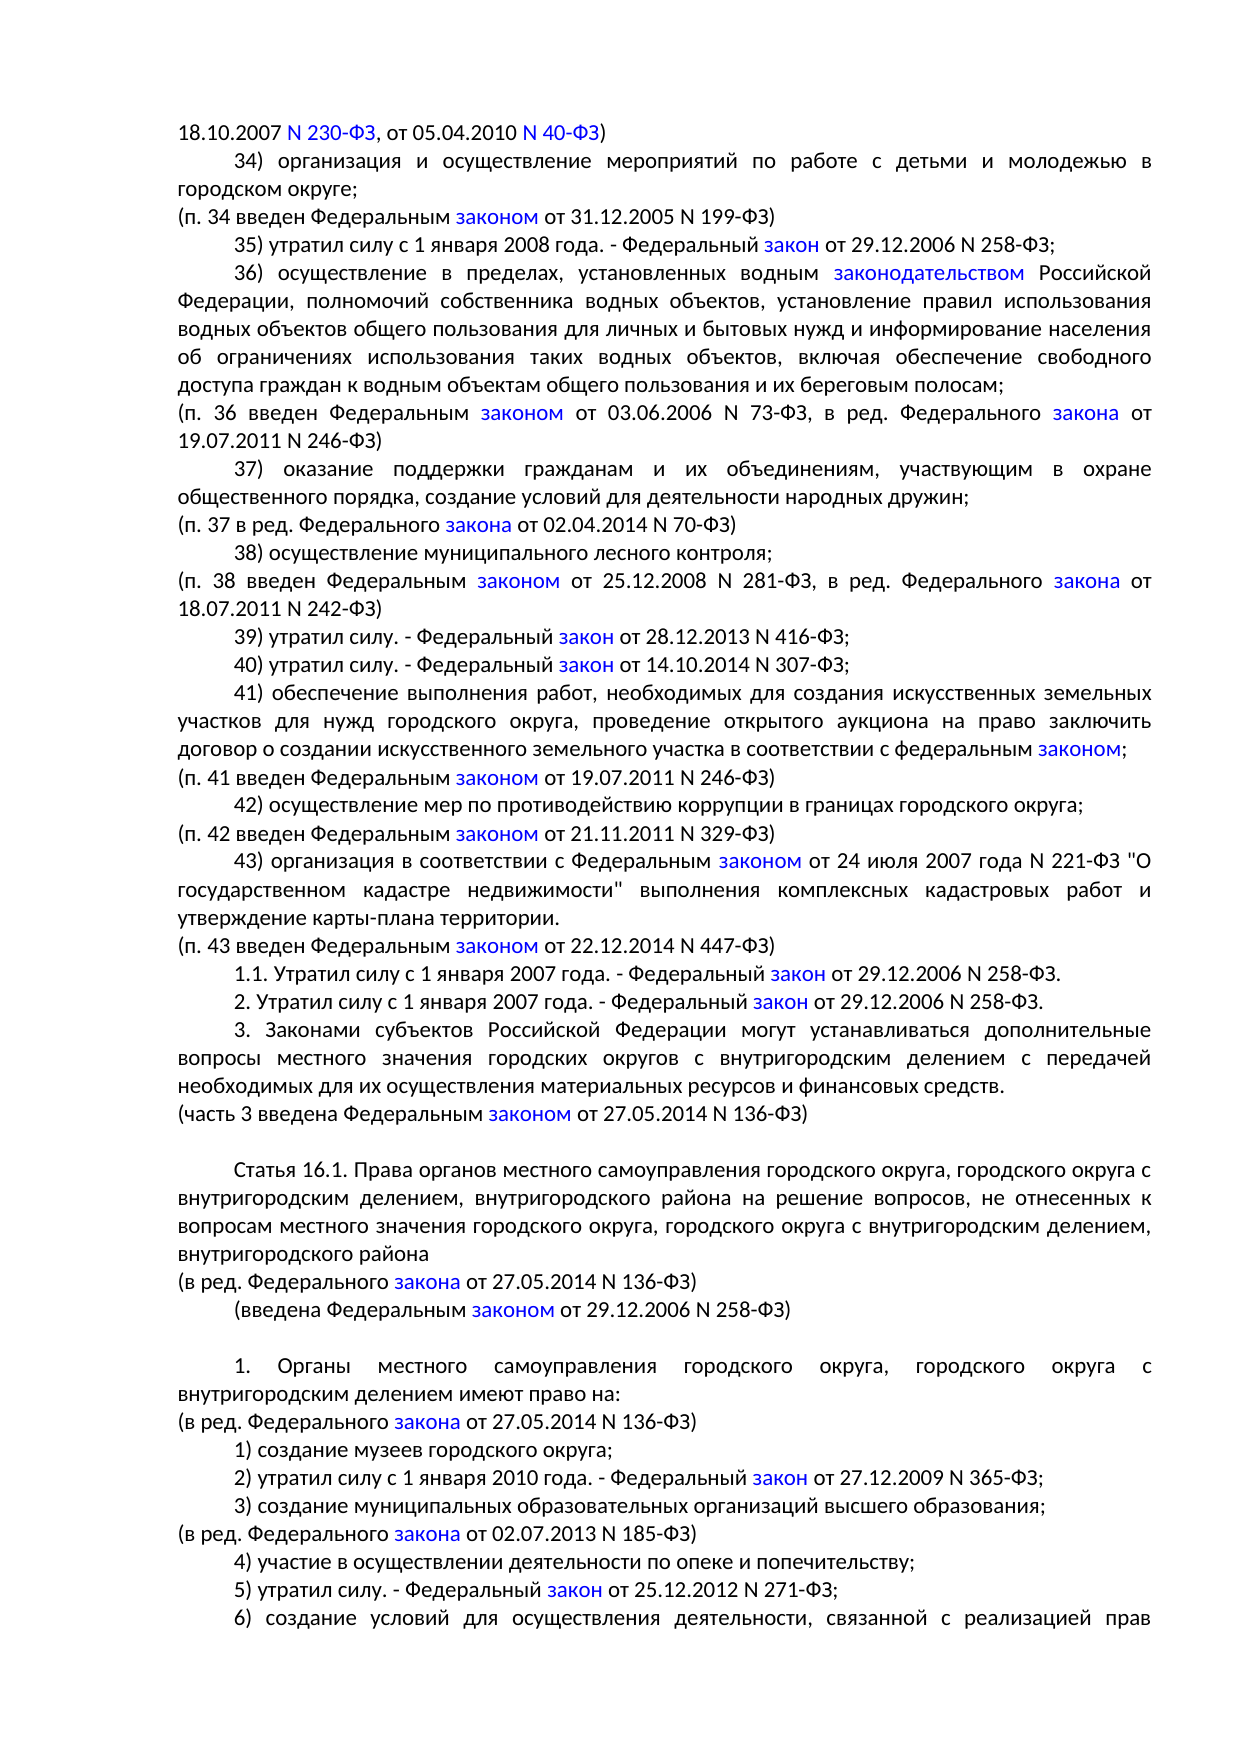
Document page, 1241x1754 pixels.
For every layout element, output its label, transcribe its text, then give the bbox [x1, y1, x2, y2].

text 35) утратил силу с 1 января 2008 года. - Федеральный закон от 29.12.2006 N 258-ФЗ; [177, 230, 1152, 258]
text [177, 118, 1152, 146]
text (п. 36 введен Федеральным законом от 03.06.2006 N 73-ФЗ, в ред. Федерального закона от 19.07.2011 N 246-ФЗ) [177, 398, 1152, 454]
text 36) осуществление в пределах, установленных водным законодательством Российской Федерации, полномочий собственника водных объектов, установление правил использования водных объектов общего пользования для личных и бытовых нужд и информирование населения об ограничениях использования таких водных объектов, включая обеспечение свободного доступа граждан к водным объектам общего пользования и их береговым полосам; [177, 258, 1152, 398]
text 3. Законами субъектов Российской Федерации могут устанавливаться дополнительные вопросы местного значения городских округов с внутригородским делением с передачей необходимых для их осуществления материальных ресурсов и финансовых средств. [177, 1015, 1152, 1099]
text (часть 3 введена Федеральным законом от 27.05.2014 N 136-ФЗ) [177, 1099, 1152, 1127]
text 41) обеспечение выполнения работ, необходимых для создания искусственных земельных участков для нужд городского округа, проведение открытого аукциона на право заключить договор о создании искусственного земельного участка в соответствии с федеральным законом; [177, 678, 1152, 763]
text (введена Федеральным законом от 29.12.2006 N 258-ФЗ) [177, 1295, 1152, 1323]
text 3) создание муниципальных образовательных организаций высшего образования; [177, 1491, 1152, 1519]
text 1) создание музеев городского округа; [177, 1435, 1152, 1463]
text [177, 1603, 1152, 1631]
text (в ред. Федерального закона от 27.05.2014 N 136-ФЗ) [177, 1407, 1152, 1435]
text 1. Органы местного самоуправления городского округа, городского округа с внутригородским делением имеют право на: [177, 1351, 1152, 1407]
text Статья 16.1. Права органов местного самоуправления городского округа, городского округа с внутригородским делением, внутригородского района на решение вопросов, не отнесенных к вопросам местного значения городского округа, городского округа с внутригородским делением, внутригородского района [177, 1155, 1152, 1267]
text 4) участие в осуществлении деятельности по опеке и попечительству; [177, 1547, 1152, 1575]
text 2. Утратил силу с 1 января 2007 года. - Федеральный закон от 29.12.2006 N 258-ФЗ. [177, 987, 1152, 1015]
text (в ред. Федерального закона от 27.05.2014 N 136-ФЗ) [177, 1267, 1152, 1295]
text (п. 37 в ред. Федерального закона от 02.04.2014 N 70-ФЗ) [177, 510, 1152, 538]
text (п. 43 введен Федеральным законом от 22.12.2014 N 447-ФЗ) [177, 931, 1152, 959]
text 39) утратил силу. - Федеральный закон от 28.12.2013 N 416-ФЗ; [177, 622, 1152, 651]
text (п. 42 введен Федеральным законом от 21.11.2011 N 329-ФЗ) [177, 819, 1152, 847]
text 37) оказание поддержки гражданам и их объединениям, участвующим в охране общественного порядка, создание условий для деятельности народных дружин; [177, 454, 1152, 510]
text (п. 41 введен Федеральным законом от 19.07.2011 N 246-ФЗ) [177, 763, 1152, 791]
text 40) утратил силу. - Федеральный закон от 14.10.2014 N 307-ФЗ; [177, 651, 1152, 678]
text 2) утратил силу с 1 января 2010 года. - Федеральный закон от 27.12.2009 N 365-ФЗ; [177, 1463, 1152, 1491]
text (п. 34 введен Федеральным законом от 31.12.2005 N 199-ФЗ) [177, 202, 1152, 230]
text 5) утратил силу. - Федеральный закон от 25.12.2012 N 271-ФЗ; [177, 1575, 1152, 1603]
text 1.1. Утратил силу с 1 января 2007 года. - Федеральный закон от 29.12.2006 N 258-ФЗ. [177, 959, 1152, 987]
text 43) организация в соответствии с Федеральным законом от 24 июля 2007 года N 221-ФЗ "О государственном кадастре недвижимости" выполнения комплексных кадастровых работ и утверждение карты-плана территории. [177, 847, 1152, 931]
text (п. 38 введен Федеральным законом от 25.12.2008 N 281-ФЗ, в ред. Федерального закона от 18.07.2011 N 242-ФЗ) [177, 566, 1152, 622]
text 42) осуществление мер по противодействию коррупции в границах городского округа; [177, 791, 1152, 819]
text 34) организация и осуществление мероприятий по работе с детьми и молодежью в городском округе; [177, 146, 1152, 202]
text 38) осуществление муниципального лесного контроля; [177, 538, 1152, 566]
text (в ред. Федерального закона от 02.07.2013 N 185-ФЗ) [177, 1519, 1152, 1547]
